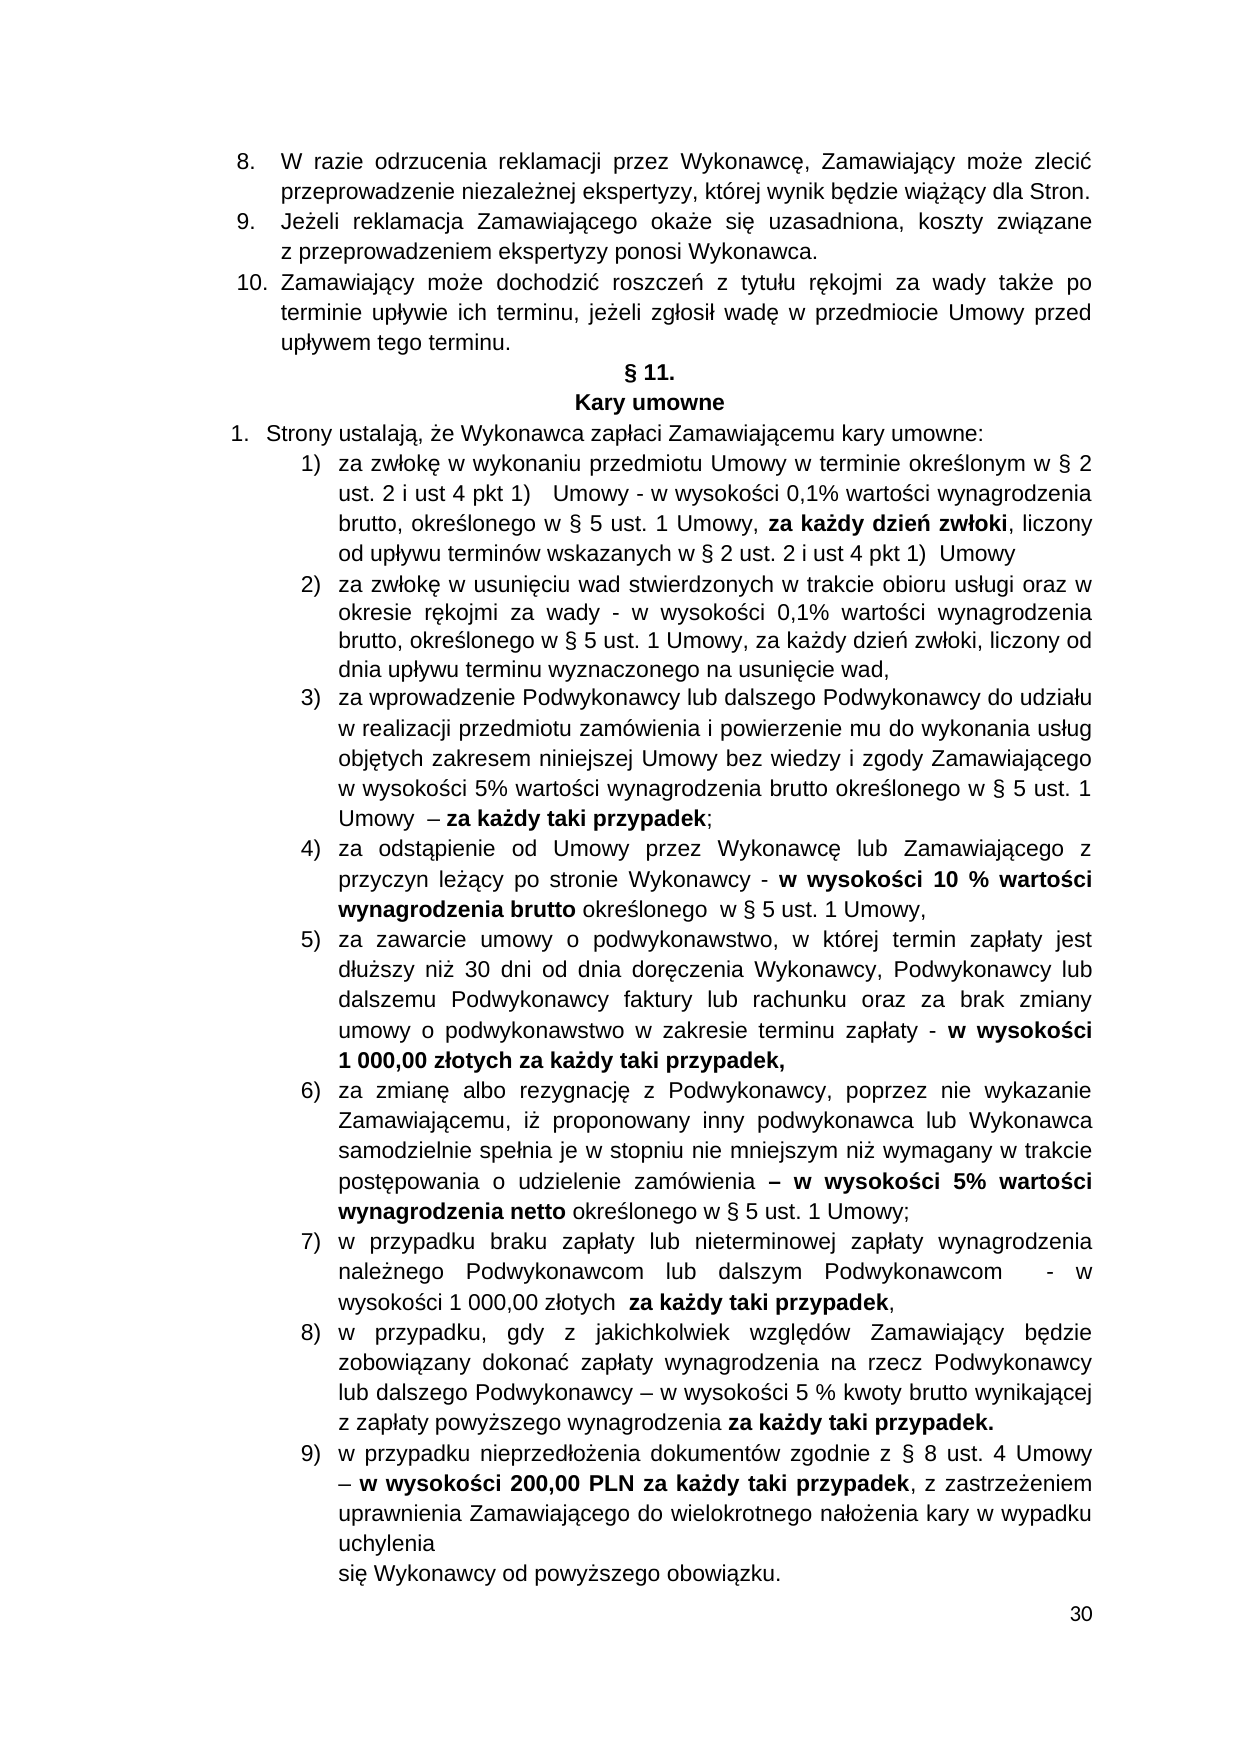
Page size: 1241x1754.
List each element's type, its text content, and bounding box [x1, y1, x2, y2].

text § 11. [207, 359, 1092, 386]
list Zamawiający może dochodzić roszczeń z tytułu rękojmi za wady także po terminie upływie ich terminu, jeżeli zgłosił wadę w przedmiocie Umowy przed upływem tego terminu. [236, 268, 1092, 355]
list za zwłokę w usunięciu wad stwierdzonych w trakcie obioru usługi oraz w okresie rękojmi za wady - w wysokości 0,1% wartości wynagrodzenia brutto, określonego w § 5 ust. 1 Umowy, za każdy dzień zwłoki, liczony od dnia upływu terminu wyznaczonego na usunięcie wad, [301, 571, 1092, 682]
text Kary umowne [207, 389, 1092, 416]
list za odstąpienie od Umowy przez Wykonawcę lub Zamawiającego z przyczyn leżący po stronie Wykonawcy - w wysokości 10 % wartości wynagrodzenia brutto określonego w § 5 ust. 1 Umowy, [301, 835, 1092, 922]
list Jeżeli reklamacja Zamawiającego okaże się uzasadniona, koszty związane z przeprowadzeniem ekspertyzy ponosi Wykonawca. [236, 208, 1092, 265]
list za zmianę albo rezygnację z Podwykonawcy, poprzez nie wykazanie Zamawiającemu, iż proponowany inny podwykonawca lub Wykonawca samodzielnie spełnia je w stopniu nie mniejszym niż wymagany w trakcie postępowania o udzielenie zamówienia – w wysokości 5% wartości wynagrodzenia netto określonego w § 5 ust. 1 Umowy; [301, 1077, 1092, 1224]
list w przypadku nieprzedłożenia dokumentów zgodnie z § 8 ust. 4 Umowy – w wysokości 200,00 PLN za każdy taki przypadek, z zastrzeżeniem uprawnienia Zamawiającego do wielokrotnego nałożenia kary w wypadku uchylenia się Wykonawcy od powyższego obowiązku. [301, 1439, 1092, 1587]
list za zawarcie umowy o podwykonawstwo, w której termin zapłaty jest dłuższy niż 30 dni od dnia doręczenia Wykonawcy, Podwykonawcy lub dalszemu Podwykonawcy faktury lub rachunku oraz za brak zmiany umowy o podwykonawstwo w zakresie terminu zapłaty - w wysokości 1 000,00 złotych za każdy taki przypadek, [301, 926, 1092, 1073]
list w przypadku, gdy z jakichkolwiek względów Zamawiający będzie zobowiązany dokonać zapłaty wynagrodzenia na rzecz Podwykonawcy lub dalszego Podwykonawcy – w wysokości 5 % kwoty brutto wynikającej z zapłaty powyższego wynagrodzenia za każdy taki przypadek. [301, 1319, 1092, 1436]
list w przypadku braku zapłaty lub nieterminowej zapłaty wynagrodzenia należnego Podwykonawcom lub dalszym Podwykonawcom - w wysokości 1 000,00 złotych za każdy taki przypadek, [301, 1228, 1092, 1315]
list za zwłokę w wykonaniu przedmiotu Umowy w terminie określonym w § 2 ust. 2 i ust 4 pkt 1) Umowy - w wysokości 0,1% wartości wynagrodzenia brutto, określonego w § 5 ust. 1 Umowy, za każdy dzień zwłoki, liczony od upływu terminów wskazanych w § 2 ust. 2 i ust 4 pkt 1) Umowy [301, 450, 1092, 567]
list za wprowadzenie Podwykonawcy lub dalszego Podwykonawcy do udziału w realizacji przedmiotu zamówienia i powierzenie mu do wykonania usług objętych zakresem niniejszej Umowy bez wiedzy i zgody Zamawiającego w wysokości 5% wartości wynagrodzenia brutto określonego w § 5 ust. 1 Umowy – za każdy taki przypadek; [301, 684, 1092, 832]
list Strony ustalają, że Wykonawca zapłaci Zamawiającemu kary umowne: [230, 419, 1092, 446]
list W razie odrzucenia reklamacji przez Wykonawcę, Zamawiający może zlecić przeprowadzenie niezależnej ekspertyzy, której wynik będzie wiążący dla Stron. [236, 148, 1092, 204]
